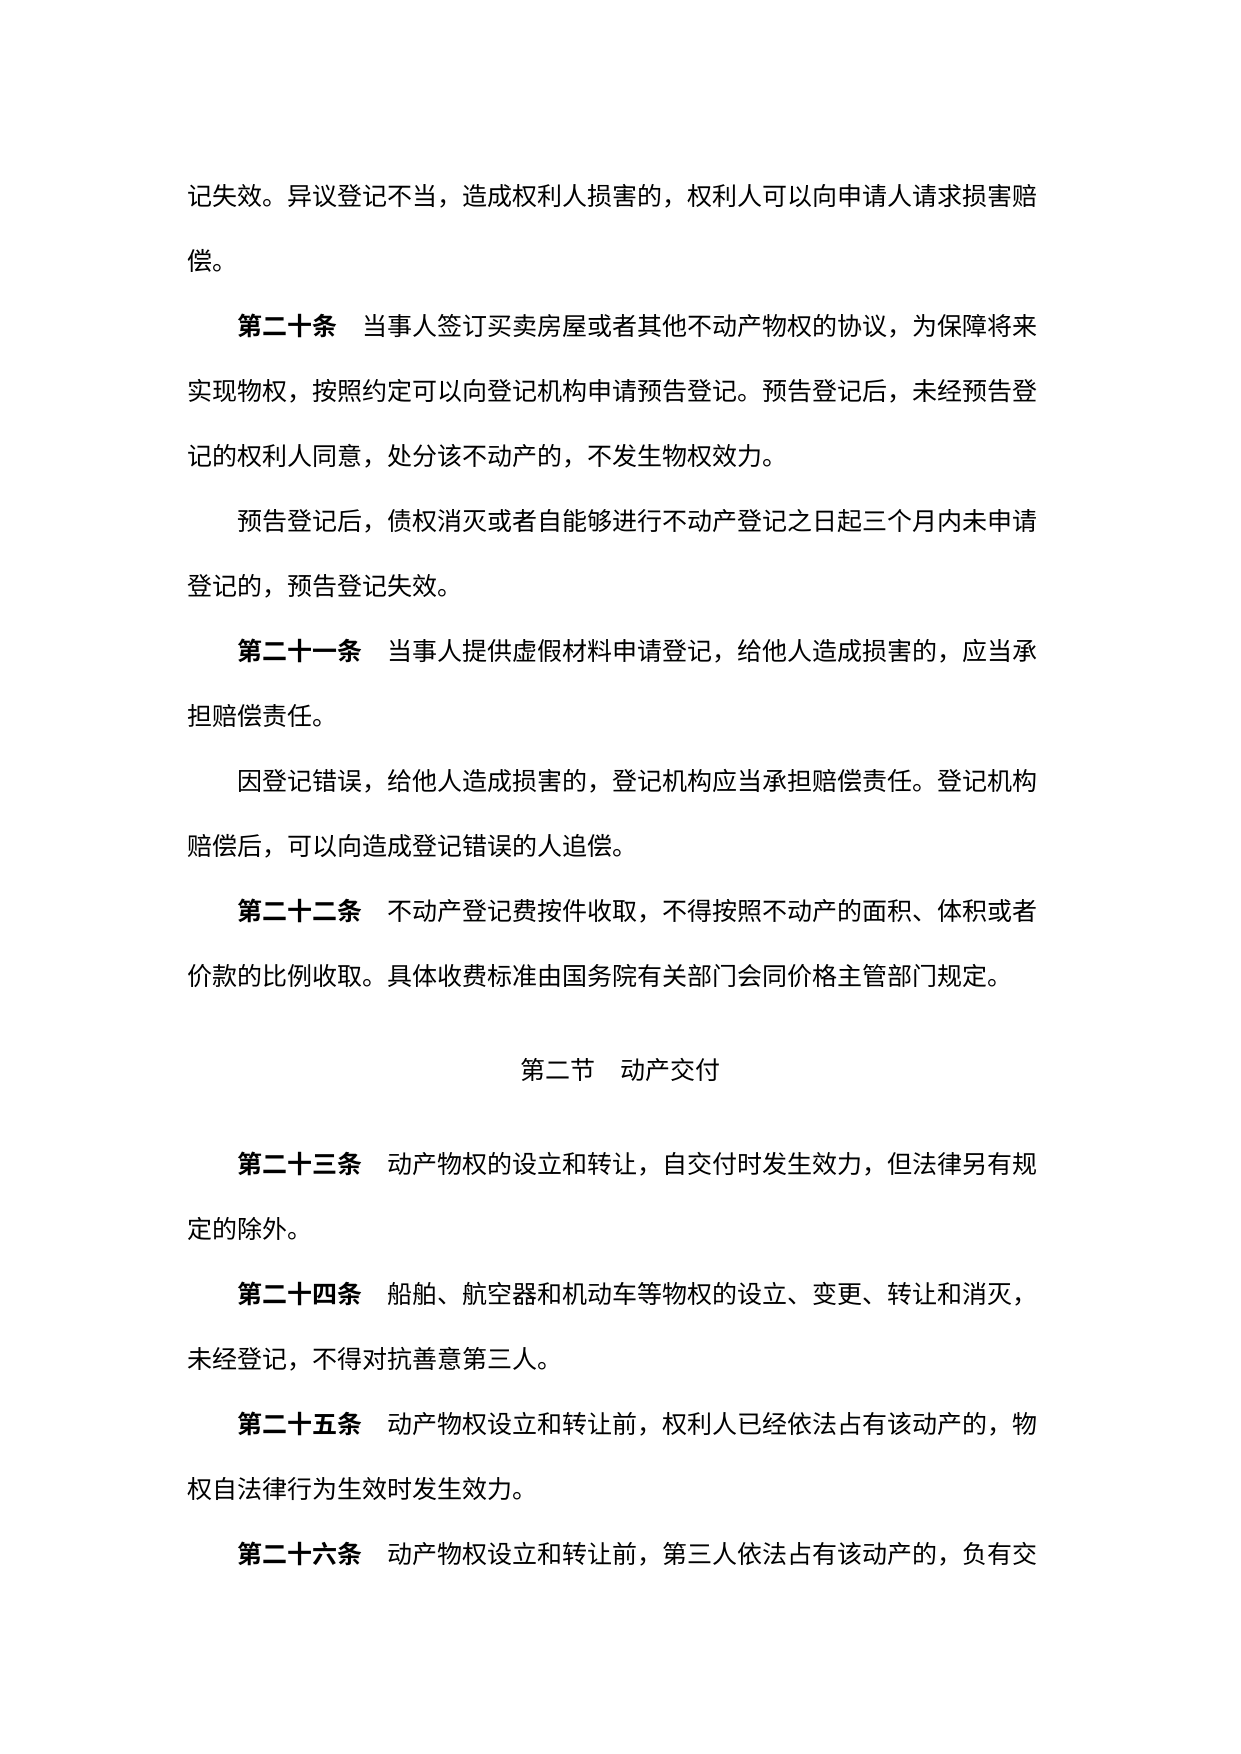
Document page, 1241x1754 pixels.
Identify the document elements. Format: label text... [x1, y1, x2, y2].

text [187, 1130, 1053, 1585]
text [187, 162, 1053, 1007]
text 第二节 动产交付 [187, 1036, 1053, 1101]
